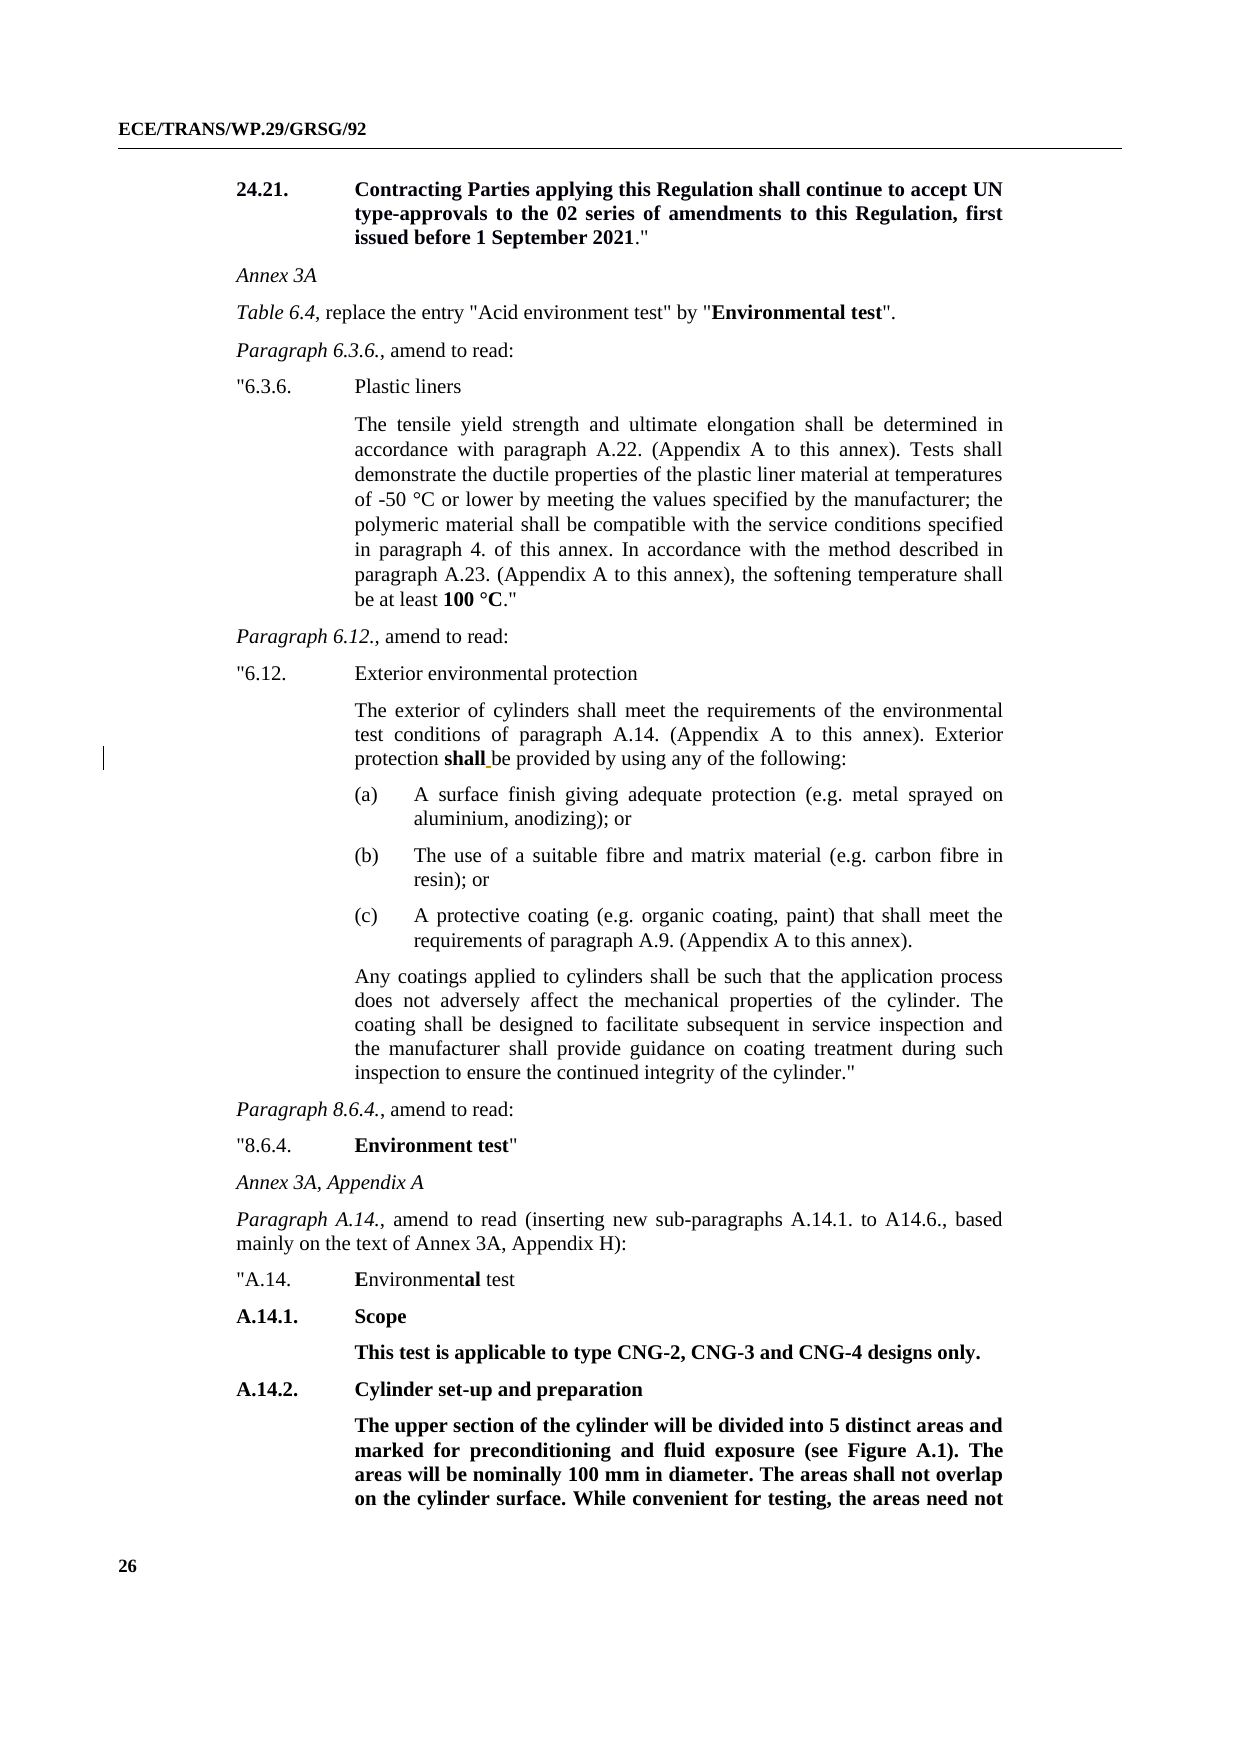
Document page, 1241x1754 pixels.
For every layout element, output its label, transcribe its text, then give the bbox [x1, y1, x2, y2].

text Paragraph A.14., amend to read (inserting new sub-paragraphs A.14.1. to A14.6., based mainly on the text of Annex 3A, Appendix H): [236, 1207, 1004, 1255]
text Any coatings applied to cylinders shall be such that the application process does not adversely affect the mechanical properties of the cylinder. The coating shall be designed to facilitate subsequent in service inspection and the manufacturer shall provide guidance on coating treatment during such inspection to ensure the continued integrity of the cylinder." [354, 964, 1004, 1084]
text "6.12. Exterior environmental protection [236, 661, 1004, 685]
text 24.21. Contracting Parties applying this Regulation shall continue to accept UN type-approvals to the 02 series of amendments to this Regulation, first issued before 1 September 2021." [236, 177, 1004, 249]
text The exterior of cylinders shall meet the requirements of the environmental test conditions of paragraph A.14. (Appendix A to this annex). Exterior protection shallbe provided by using any of the following: [354, 697, 1004, 770]
text Table 6.4, replace the entry "Acid environment test" by "Environmental test". [236, 299, 1004, 324]
text "6.3.6. Plastic liners [236, 374, 1004, 398]
text Paragraph 6.12., amend to read: [236, 623, 1004, 648]
text Annex 3A [236, 262, 1004, 287]
text A.14.1. Scope [236, 1304, 1004, 1328]
text (b) The use of a suitable fibre and matrix material (e.g. carbon fibre in resin); or [354, 843, 1004, 891]
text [236, 1413, 1004, 1510]
text "8.6.4. Environment test" [236, 1133, 1004, 1157]
text Paragraph 8.6.4., amend to read: [236, 1097, 1004, 1121]
text This test is applicable to type CNG-2, CNG-3 and CNG-4 designs only. [236, 1340, 1004, 1364]
text Paragraph 6.3.6., amend to read: [236, 337, 1004, 362]
text Annex 3A, Appendix A [236, 1170, 1004, 1194]
text A.14.2. Cylinder set-up and preparation [236, 1377, 1004, 1401]
text "A.14. Environmental test [236, 1267, 1004, 1291]
text The tensile yield strength and ultimate elongation shall be determined in accordance with paragraph A.22. (Appendix A to this annex). Tests shall demonstrate the ductile properties of the plastic liner material at temperatures of -50 °C or lower by meeting the values specified by the manufacturer; the polymeric material shall be compatible with the service conditions specified in paragraph 4. of this annex. In accordance with the method described in paragraph A.23. (Appendix A to this annex), the softening temperature shall be at least 100 °C." [236, 411, 1004, 611]
text (a) A surface finish giving adequate protection (e.g. metal sprayed on aluminium, anodizing); or [354, 782, 1004, 830]
text (c) A protective coating (e.g. organic coating, paint) that shall meet the requirements of paragraph A.9. (Appendix A to this annex). [354, 903, 1004, 952]
